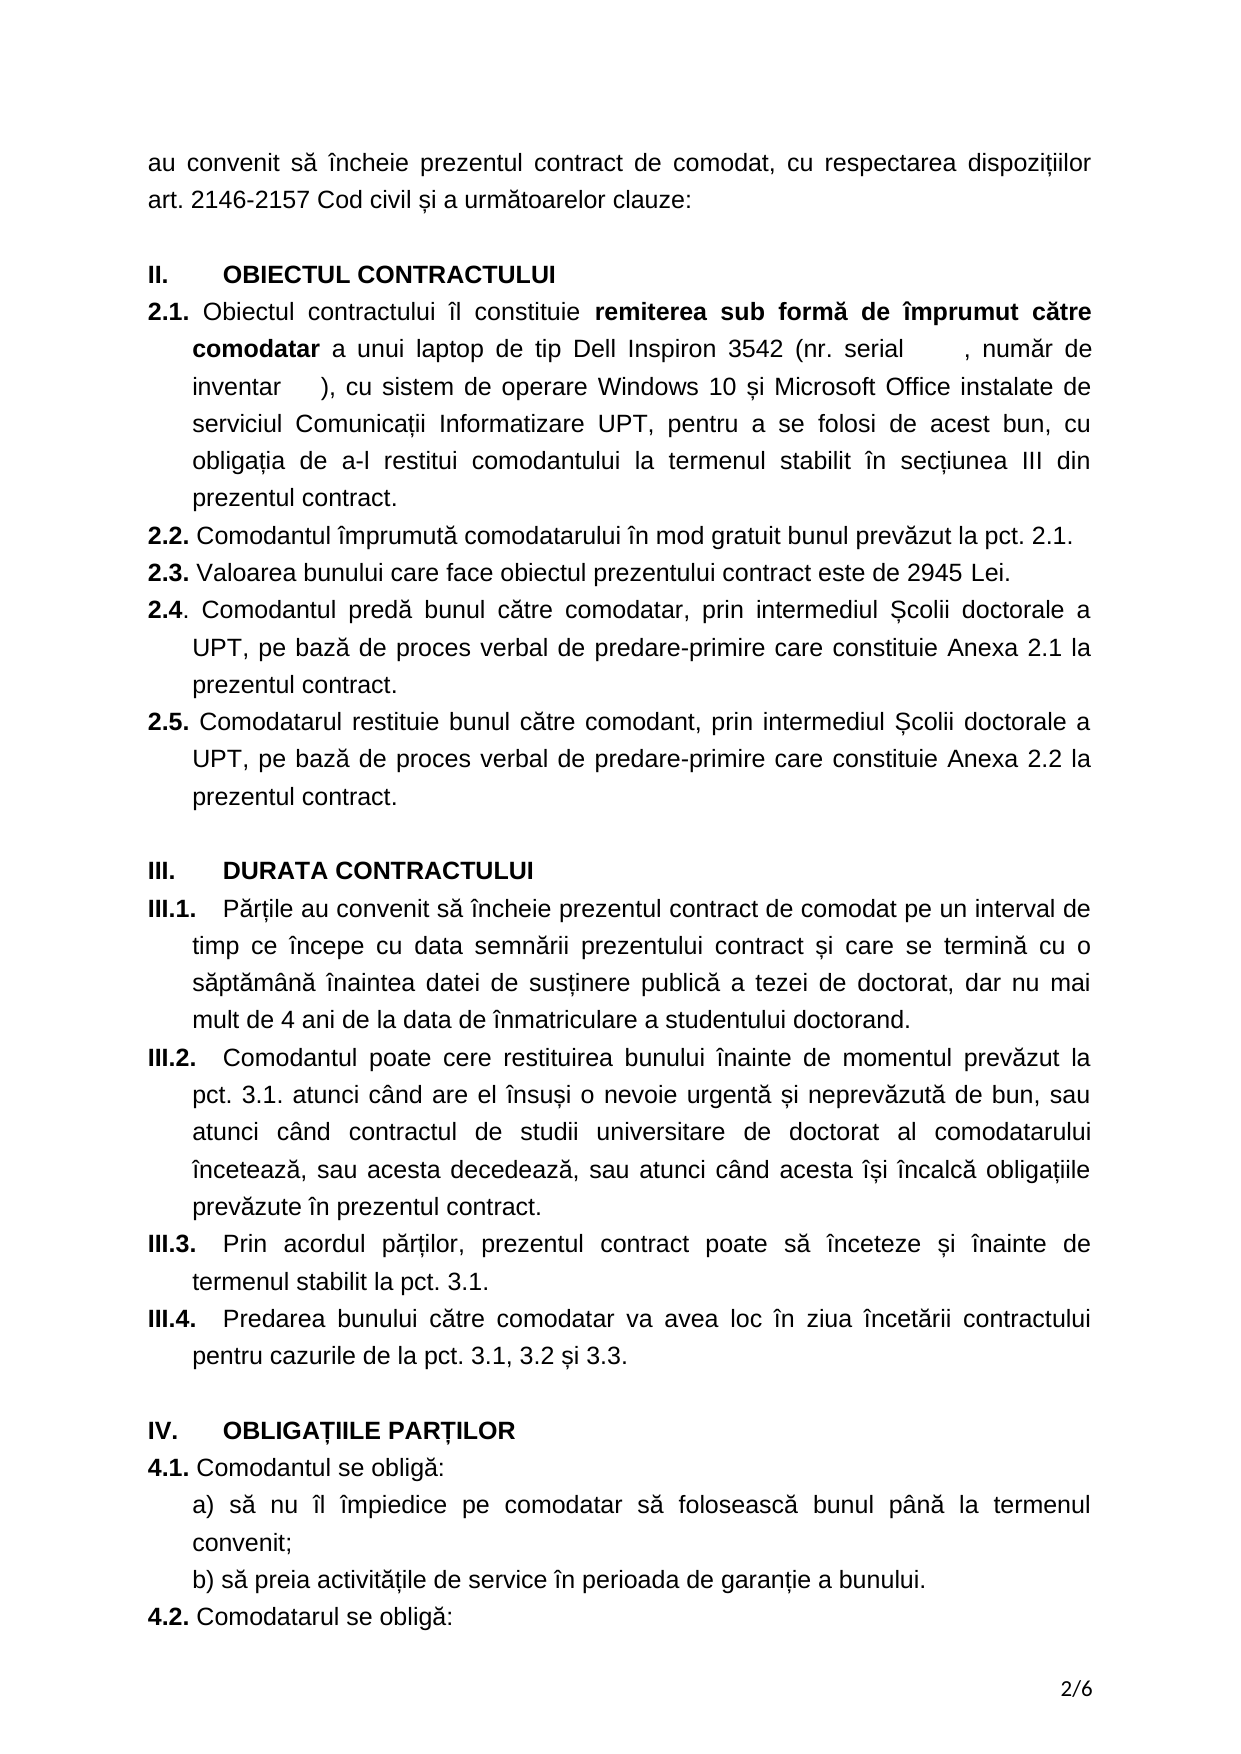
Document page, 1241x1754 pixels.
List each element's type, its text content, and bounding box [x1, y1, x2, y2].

text a) să nu îl împiedice pe comodatar să folosească bunul până la termenul convenit; [192, 1490, 1092, 1556]
list OBIECTUL CONTRACTULUI [148, 259, 1092, 288]
list Comodantul poate cere restituirea bunului înainte de momentul prevăzut la pct. 3.1. atunci când are el însuși o nevoie urgentă și neprevăzută de bun, sau atunci când contractul de studii universitare de doctorat al comodatarului încetează, sau acesta decedează, sau atunci când acesta își încalcă obligațiile prevăzute în prezentul contract. [148, 1043, 1092, 1221]
list Predarea bunului către comodatar va avea loc în ziua încetării contractului pentru cazurile de la pct. 3.1, 3.2 și 3.3. [148, 1304, 1092, 1370]
list DURATA CONTRACTULUI [148, 856, 1092, 885]
text 4.2. Comodatarul se obligă: [148, 1602, 1092, 1631]
text 2.1. Obiectul contractului îl constituie remiterea sub formă de împrumut către comodatar a unui laptop de tip Dell Inspiron 3542 (nr. serial , număr de inventar ), cu sistem de operare Windows 10 și Microsoft Office instalate de serviciul Comunicații Informatizare UPT, pentru a se folosi de acest bun, cu obligația de a-l restitui comodantului la termenul stabilit în secțiunea III din prezentul contract. [148, 297, 1092, 512]
text 2.2. Comodantul împrumută comodatarului în mod gratuit bunul prevăzut la pct. 2.1. [148, 521, 1092, 549]
text b) să preia activitățile de service în perioada de garanție a bunului. [192, 1565, 1092, 1593]
text 2.5. Comodatarul restituie bunul către comodant, prin intermediul Școlii doctorale a UPT, pe bază de proces verbal de predare-primire care constituie Anexa 2.2 la prezentul contract. [148, 707, 1092, 810]
list Părțile au convenit să încheie prezentul contract de comodat pe un interval de timp ce începe cu data semnării prezentului contract și care se termină cu o săptămână înaintea datei de susținere publică a tezei de doctorat, dar nu mai mult de 4 ani de la data de înmatriculare a studentului doctorand. [148, 893, 1092, 1034]
text 2.3. Valoarea bunului care face obiectul prezentului contract este de 2945 Lei. [148, 558, 1092, 587]
text 4.1. Comodantul se obligă: [148, 1453, 1092, 1482]
list OBLIGAȚIILE PARȚILOR [148, 1416, 1092, 1444]
list Prin acordul părților, prezentul contract poate să înceteze și înainte de termenul stabilit la pct. 3.1. [148, 1229, 1092, 1295]
text au convenit să încheie prezentul contract de comodat, cu respectarea dispozițiilor art. 2146-2157 Cod civil și a următoarelor clauze: [148, 148, 1092, 214]
text 2.4. Comodantul predă bunul către comodatar, prin intermediul Școlii doctorale a UPT, pe bază de proces verbal de predare-primire care constituie Anexa 2.1 la prezentul contract. [148, 595, 1092, 698]
